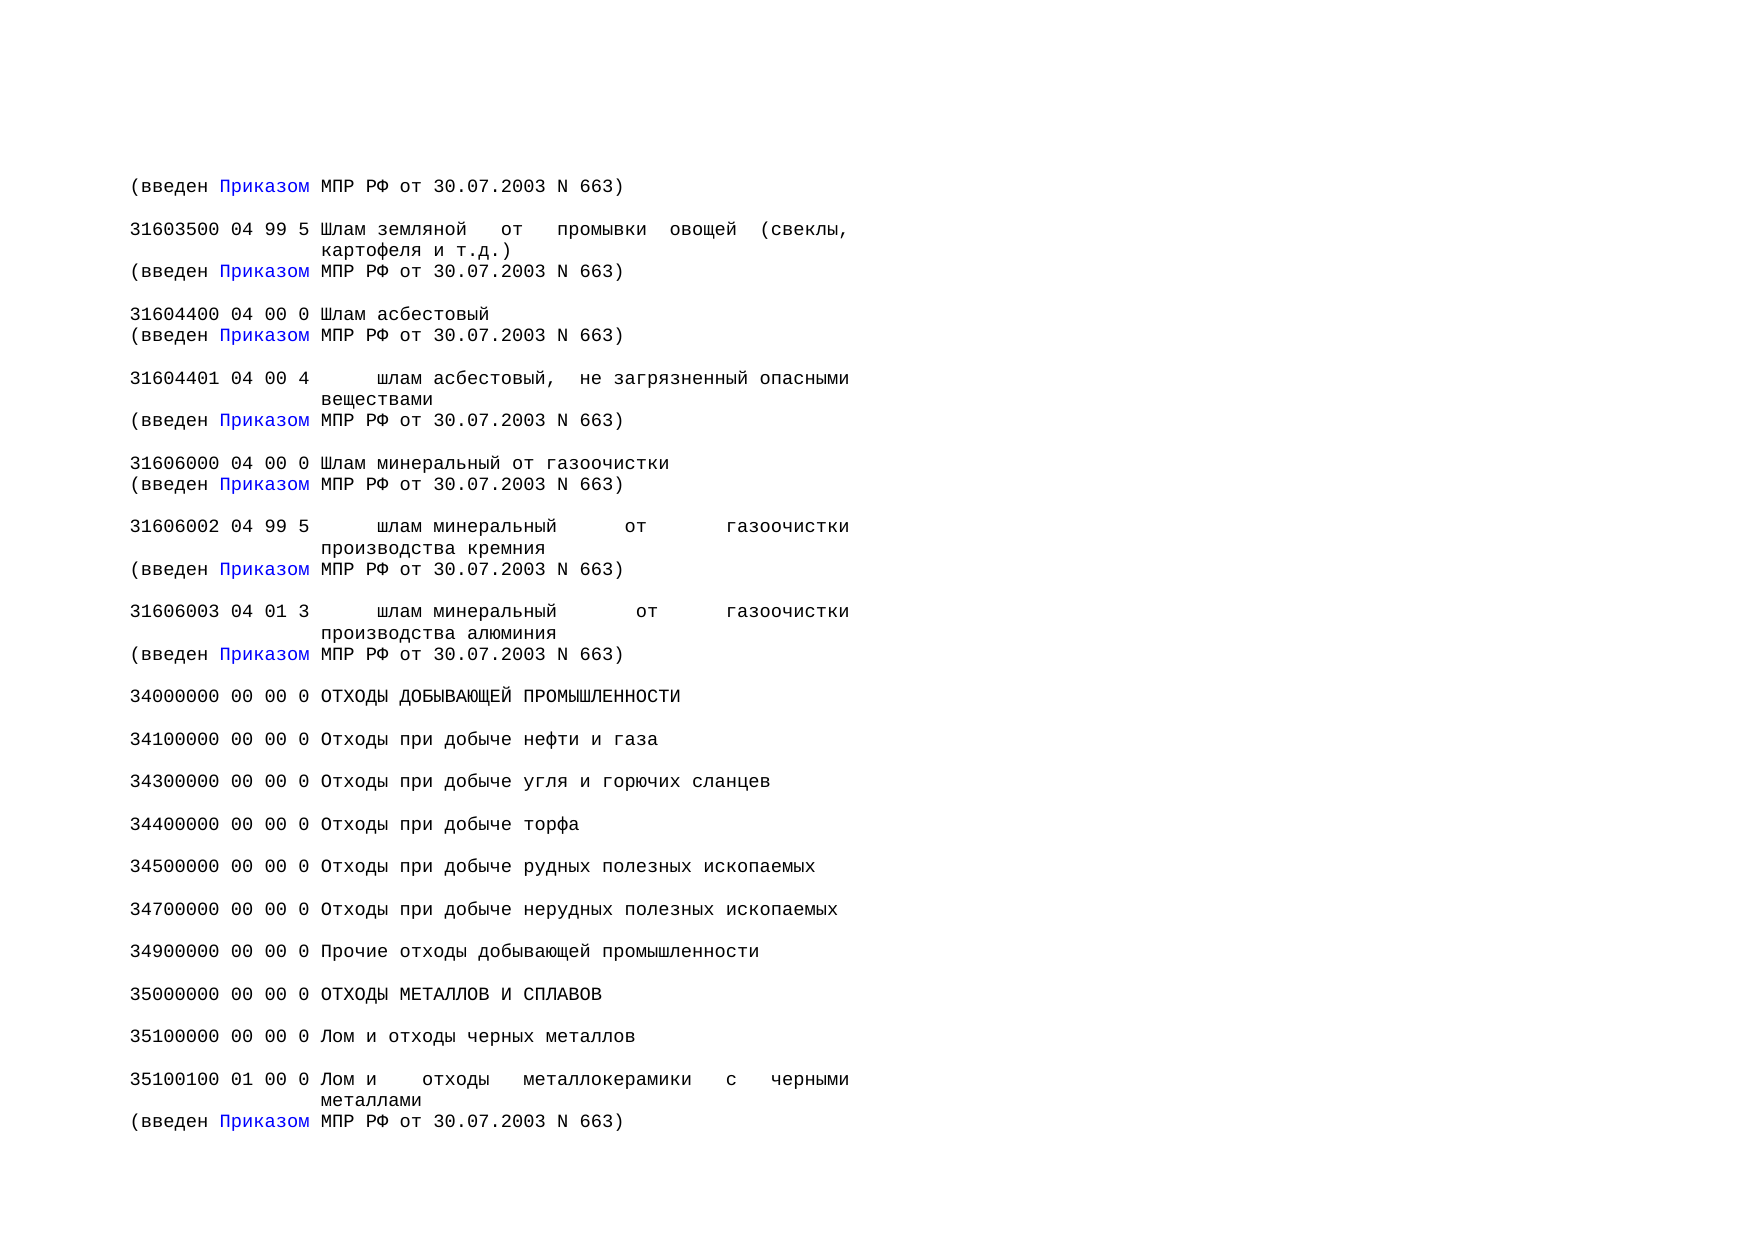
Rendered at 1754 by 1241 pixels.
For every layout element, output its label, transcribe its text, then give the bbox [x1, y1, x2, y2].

text 35000000 00 00 0 ОТХОДЫ МЕТАЛЛОВ И СПЛАВОВ [118, 985, 1636, 1006]
text 31606003 04 01 3 шлам минеральный от газоочистки [118, 602, 1636, 623]
text 34900000 00 00 0 Прочие отходы добывающей промышленности [118, 942, 1636, 963]
text картофеля и т.д.) [118, 241, 1636, 262]
text 31606000 04 00 0 Шлам минеральный от газоочистки [118, 453, 1636, 475]
text 34700000 00 00 0 Отходы при добыче нерудных полезных ископаемых [118, 900, 1636, 921]
text 34300000 00 00 0 Отходы при добыче угля и горючих сланцев [118, 772, 1636, 793]
text 34100000 00 00 0 Отходы при добыче нефти и газа [118, 730, 1636, 751]
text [118, 262, 1636, 283]
text (введен Приказом МПР РФ от 30.07.2003 N 663) [118, 475, 1636, 496]
text 34500000 00 00 0 Отходы при добыче рудных полезных ископаемых [118, 857, 1636, 878]
text 34000000 00 00 0 ОТХОДЫ ДОБЫВАЮЩЕЙ ПРОМЫШЛЕННОСТИ [118, 687, 1636, 708]
text 31604400 04 00 0 Шлам асбестовый [118, 305, 1636, 326]
text 31606002 04 99 5 шлам минеральный от газоочистки [118, 517, 1636, 538]
text (введен Приказом МПР РФ от 30.07.2003 N 663) [118, 411, 1636, 432]
text 35100100 01 00 0 Лом и отходы металлокерамики с черными [118, 1070, 1636, 1091]
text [118, 177, 1636, 198]
text производства алюминия [118, 623, 1636, 645]
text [118, 1112, 1636, 1133]
text (введен Приказом МПР РФ от 30.07.2003 N 663) [118, 645, 1636, 666]
text 35100000 00 00 0 Лом и отходы черных металлов [118, 1027, 1636, 1048]
text веществами [118, 390, 1636, 411]
text металлами [118, 1091, 1636, 1112]
text (введен Приказом МПР РФ от 30.07.2003 N 663) [118, 560, 1636, 581]
text 31603500 04 99 5 Шлам земляной от промывки овощей (свеклы, [118, 220, 1636, 241]
text производства кремния [118, 538, 1636, 560]
text (введен Приказом МПР РФ от 30.07.2003 N 663) [118, 326, 1636, 347]
text 31604401 04 00 4 шлам асбестовый, не загрязненный опасными [118, 368, 1636, 390]
text 34400000 00 00 0 Отходы при добыче торфа [118, 815, 1636, 836]
